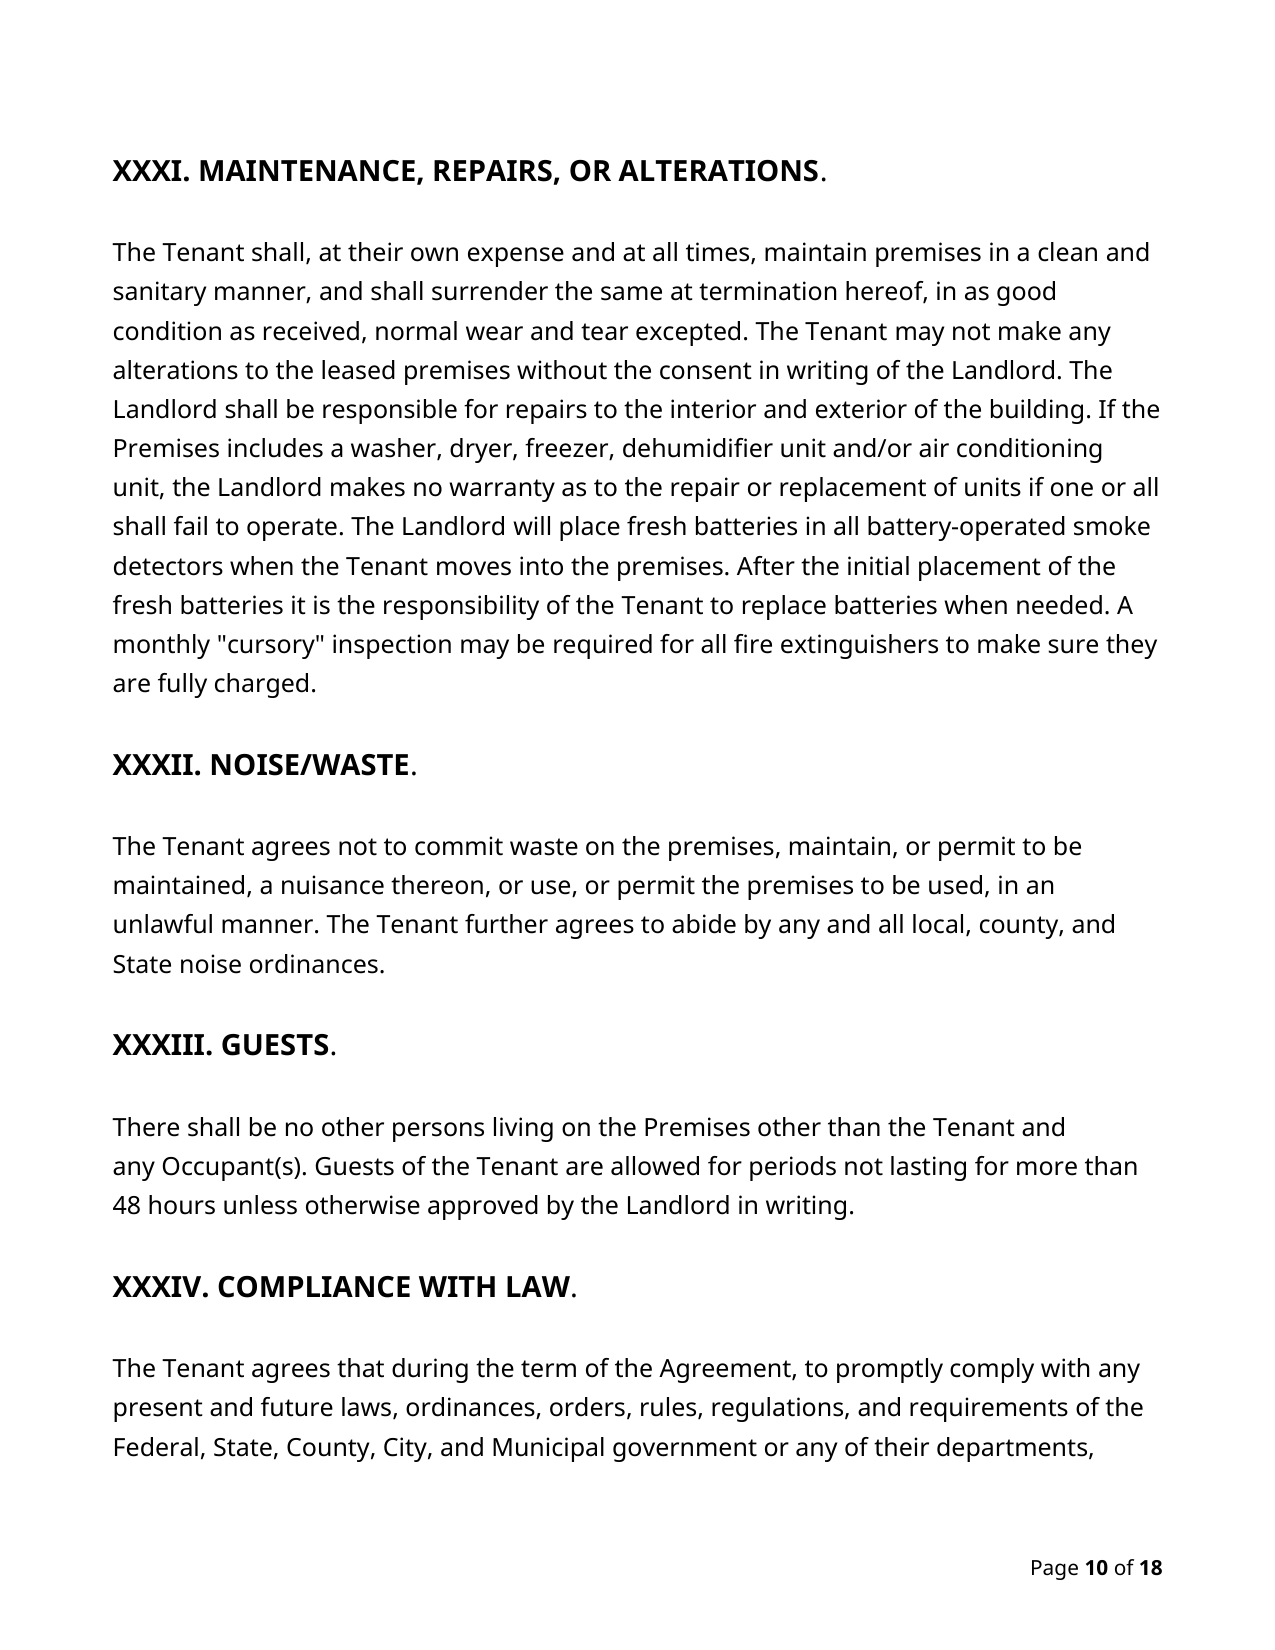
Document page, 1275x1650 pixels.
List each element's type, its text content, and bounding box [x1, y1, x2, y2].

text XXXIV. COMPLIANCE WITH LAW. [112, 1266, 1162, 1306]
text XXXI. MAINTENANCE, REPAIRS, OR ALTERATIONS. [112, 150, 1162, 190]
text The Tenant agrees not to commit waste on the premises, maintain, or permit to be maintained, a nuisance thereon, or use, or permit the premises to be used, in an unlawful manner. The Tenant further agrees to abide by any and all local, county, and State noise ordinances. [112, 829, 1162, 980]
text There shall be no other persons living on the Premises other than the Tenant and any Occupant(s). Guests of the Tenant are allowed for periods not lasting for more than 48 hours unless otherwise approved by the Landlord in writing. [112, 1109, 1162, 1222]
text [112, 1351, 1162, 1463]
text The Tenant shall, at their own expense and at all times, maintain premises in a clean and sanitary manner, and shall surrender the same at termination hereof, in as good condition as received, normal wear and tear excepted. The Tenant may not make any alterations to the leased premises without the consent in writing of the Landlord. The Landlord shall be responsible for repairs to the interior and exterior of the building. If the Premises includes a washer, dryer, freezer, dehumidifier unit and/or air conditioning unit, the Landlord makes no warranty as to the repair or replacement of units if one or all shall fail to operate. The Landlord will place fresh batteries in all battery-operated smoke detectors when the Tenant moves into the premises. After the initial placement of the fresh batteries it is the responsibility of the Tenant to replace batteries when needed. A monthly "cursory" inspection may be required for all fire extinguishers to make sure they are fully charged. [112, 235, 1162, 700]
text XXXII. NOISE/WASTE. [112, 744, 1162, 784]
text XXXIII. GUESTS. [112, 1024, 1162, 1064]
